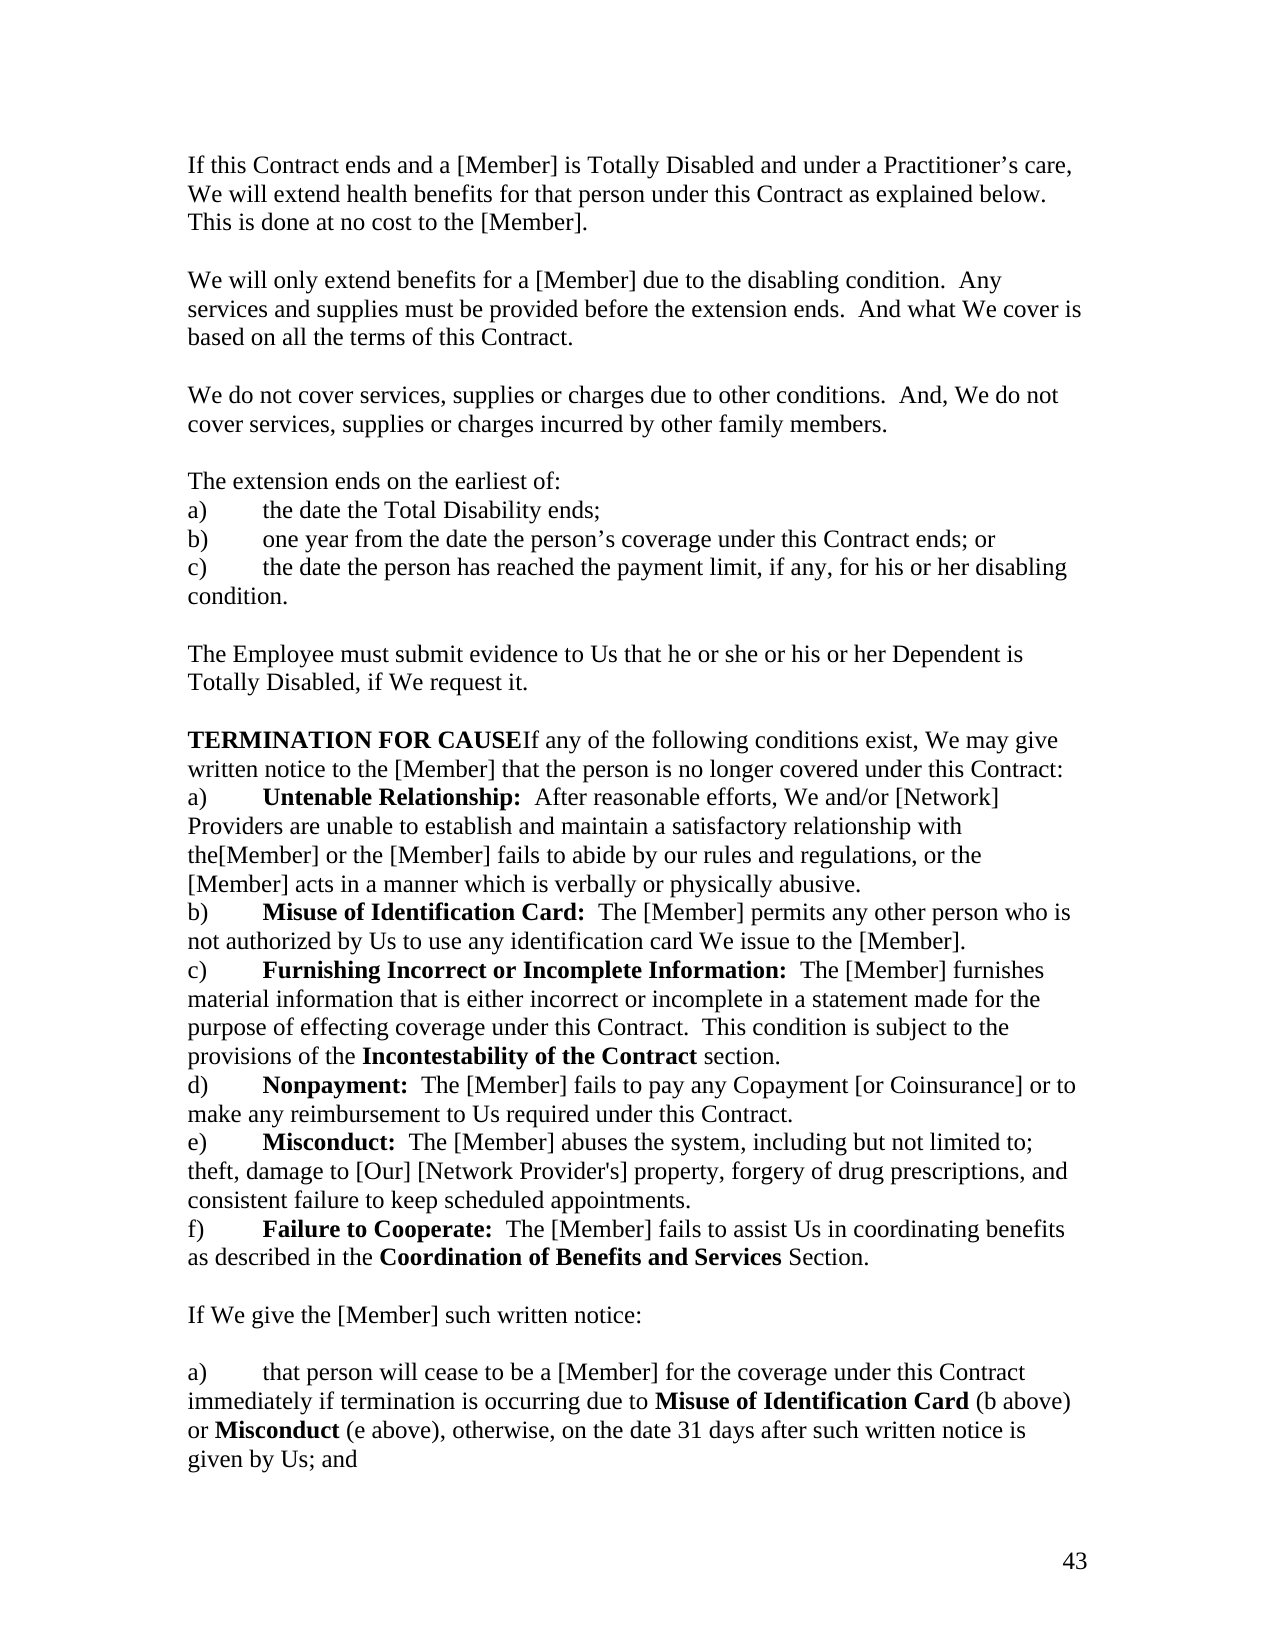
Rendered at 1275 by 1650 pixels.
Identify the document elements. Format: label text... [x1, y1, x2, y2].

text The Employee must submit evidence to Us that he or she or his or her Dependent is Totally Disabled, if We request it. [187, 639, 1087, 696]
text If this Contract ends and a [Member] is Totally Disabled and under a Practitioner’s care, We will extend health benefits for that person under this Contract as explained below. This is done at no cost to the [Member]. [187, 150, 1087, 236]
list that person will cease to be a [Member] for the coverage under this Contract immediately if termination is occurring due to Misuse of Identification Card (b above) or Misconduct (e above), otherwise, on the date 31 days after such written notice is given by Us; and [187, 1357, 1087, 1472]
list Failure to Cooperate: The [Member] fails to assist Us in coordinating benefits as described in the Coordination of Benefits and Services Section. [187, 1214, 1087, 1271]
text If We give the [Member] such written notice: [187, 1300, 1087, 1329]
list Misconduct: The [Member] abuses the system, including but not limited to; theft, damage to [Our] [Network Provider's] property, forgery of drug prescriptions, and consistent failure to keep scheduled appointments. [187, 1127, 1087, 1214]
text TERMINATION FOR CAUSEIf any of the following conditions exist, We may give written notice to the [Member] that the person is no longer covered under this Contract: [187, 725, 1087, 782]
list Misuse of Identification Card: The [Member] permits any other person who is not authorized by Us to use any identification card We issue to the [Member]. [187, 897, 1087, 955]
list Nonpayment: The [Member] fails to pay any Copayment [or Coinsurance] or to make any reimbursement to Us required under this Contract. [187, 1070, 1087, 1127]
list the date the Total Disability ends; [187, 495, 1087, 524]
list Furnishing Incorrect or Incomplete Information: The [Member] furnishes material information that is either incorrect or incomplete in a statement made for the purpose of effecting coverage under this Contract. This condition is subject to the provisions of the Incontestability of the Contract section. [187, 955, 1087, 1070]
list Untenable Relationship: After reasonable efforts, We and/or [Network] Providers are unable to establish and maintain a satisfactory relationship with the[Member] or the [Member] fails to abide by our rules and regulations, or the [Member] acts in a manner which is verbally or physically abusive. [187, 782, 1087, 897]
text We do not cover services, supplies or charges due to other conditions. And, We do not cover services, supplies or charges incurred by other family members. [187, 380, 1087, 437]
list the date the person has reached the payment limit, if any, for his or her disabling condition. [187, 552, 1087, 610]
text We will only extend benefits for a [Member] due to the disabling condition. Any services and supplies must be provided before the extension ends. And what We cover is based on all the terms of this Contract. [187, 265, 1087, 351]
list one year from the date the person’s coverage under this Contract ends; or [187, 524, 1087, 552]
text The extension ends on the earliest of: [187, 466, 1087, 495]
